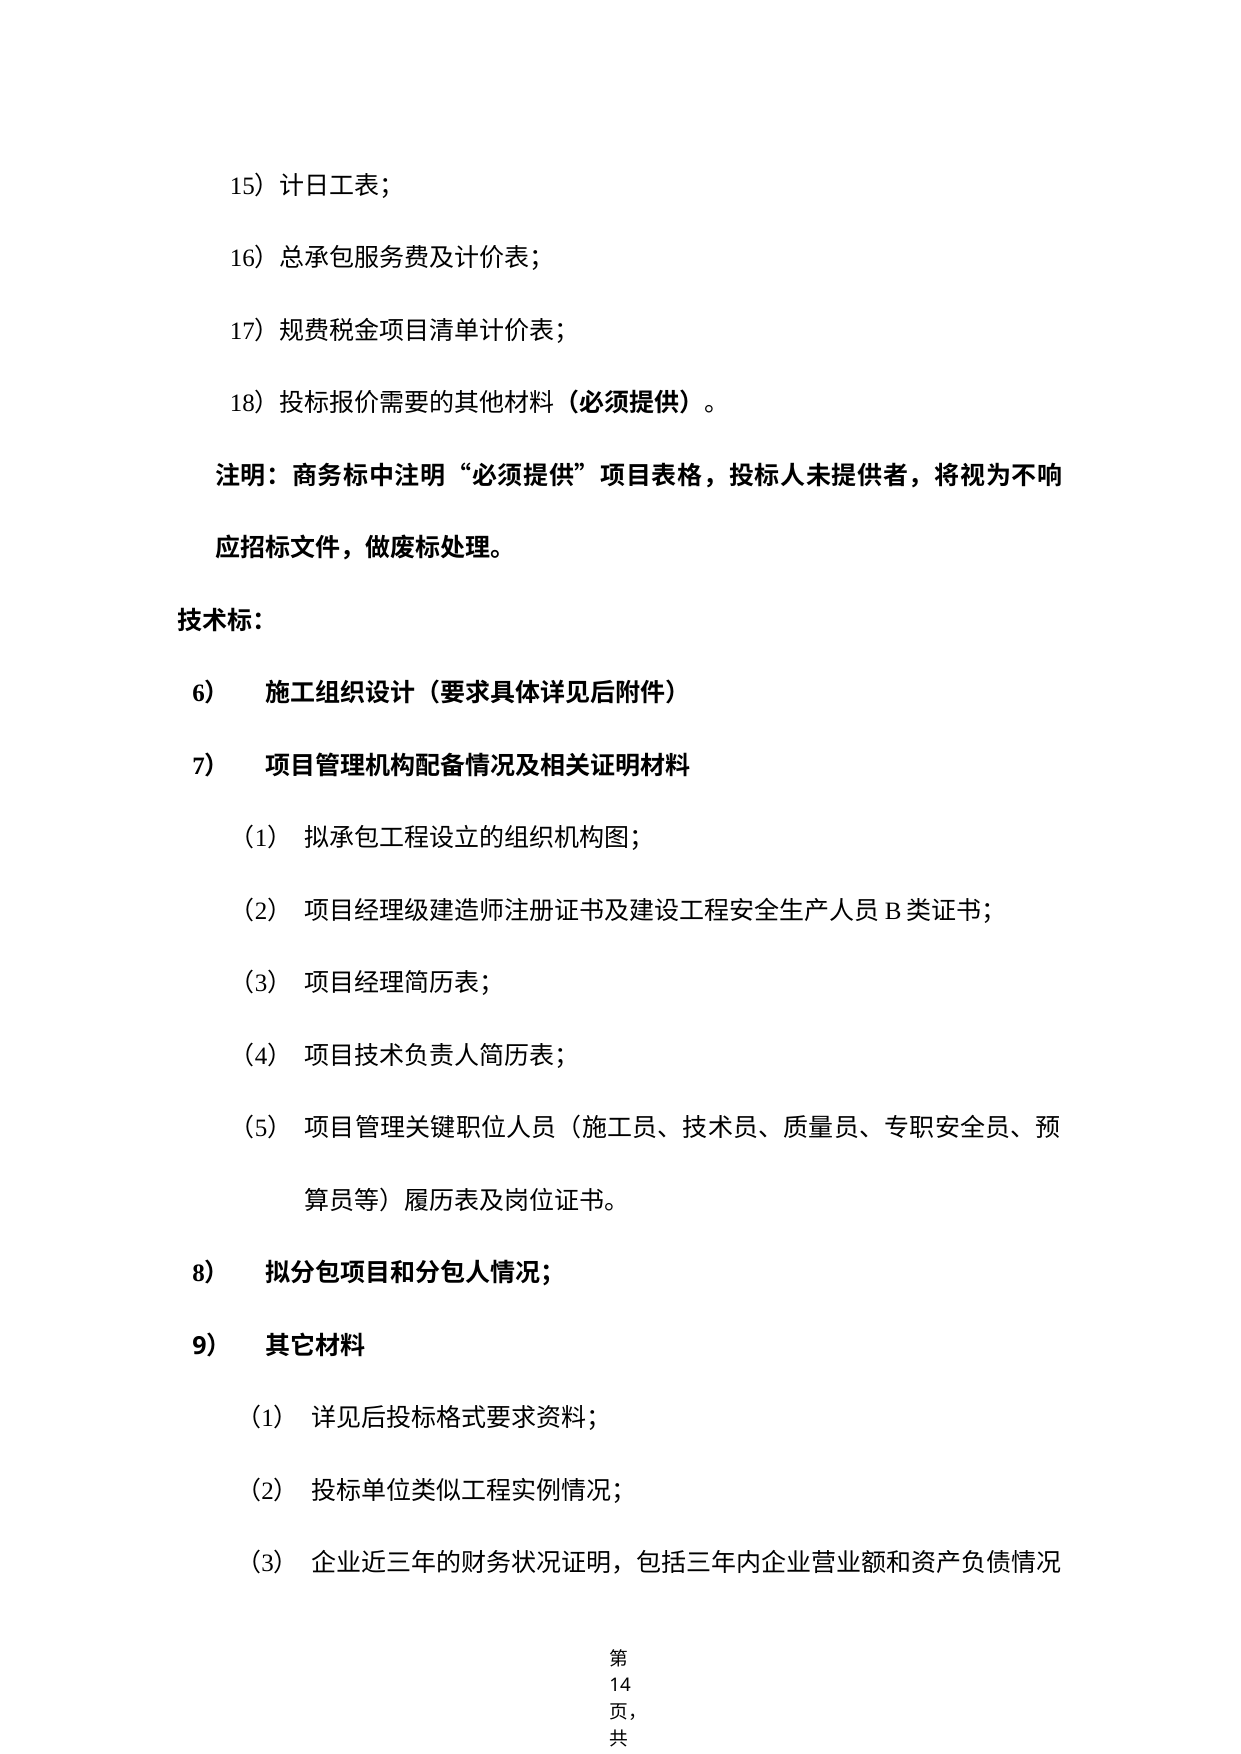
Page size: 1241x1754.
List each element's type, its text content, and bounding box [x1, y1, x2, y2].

list 投标单位类似工程实例情况； [236, 1470, 1063, 1507]
list 项目管理机构配备情况及相关证明材料 [192, 745, 1063, 782]
list 项目技术负责人简历表； [229, 1035, 1063, 1072]
list 施工组织设计（要求具体详见后附件） [192, 673, 1063, 709]
list 项目经理简历表； [229, 963, 1063, 999]
list 详见后投标格式要求资料； [236, 1398, 1063, 1434]
text 技术标： [177, 600, 1063, 637]
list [192, 165, 1063, 419]
list 其它材料 [192, 1325, 1063, 1362]
list 项目经理级建造师注册证书及建设工程安全生产人员B类证书； [229, 890, 1063, 927]
list 项目管理关键职位人员（施工员、技术员、质量员、专职安全员、预算员等）履历表及岗位证书。 [229, 1108, 1063, 1217]
list 拟分包项目和分包人情况； [192, 1253, 1063, 1289]
list 拟承包工程设立的组织机构图； [229, 818, 1063, 854]
text 注明：商务标中注明“必须提供”项目表格，投标人未提供者，将视为不响应招标文件，做废标处理。 [215, 455, 1063, 564]
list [236, 1543, 1063, 1579]
